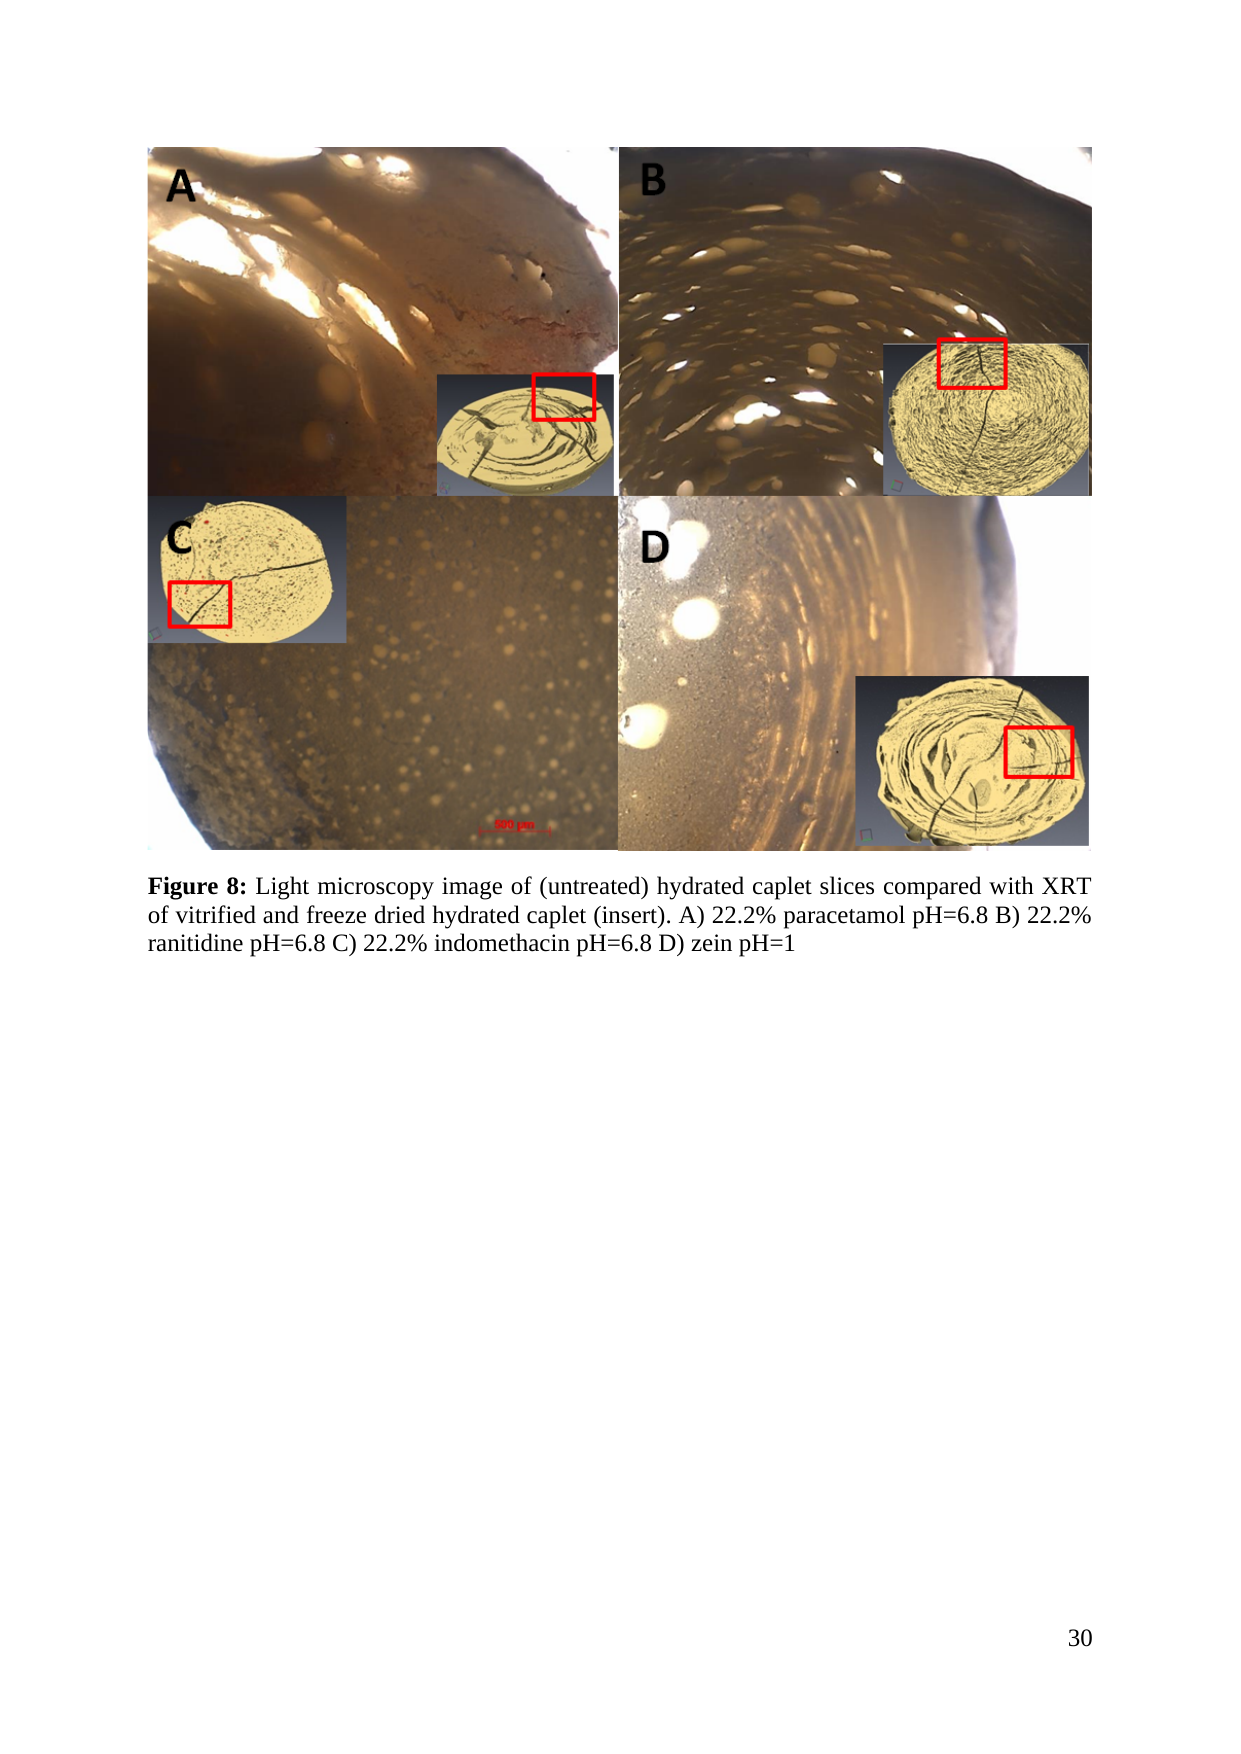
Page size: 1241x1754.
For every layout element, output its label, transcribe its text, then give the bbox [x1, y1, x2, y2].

text Figure 8: Light microscopy image of (untreated) hydrated caplet slices compared with XRT of vitrified and freeze dried hydrated caplet (insert). A) 22.2% paracetamol pH=6.8 B) 22.2% ranitidine pH=6.8 C) 22.2% indomethacin pH=6.8 D) zein pH=1 [148, 871, 1093, 957]
picture [147, 147, 1093, 851]
